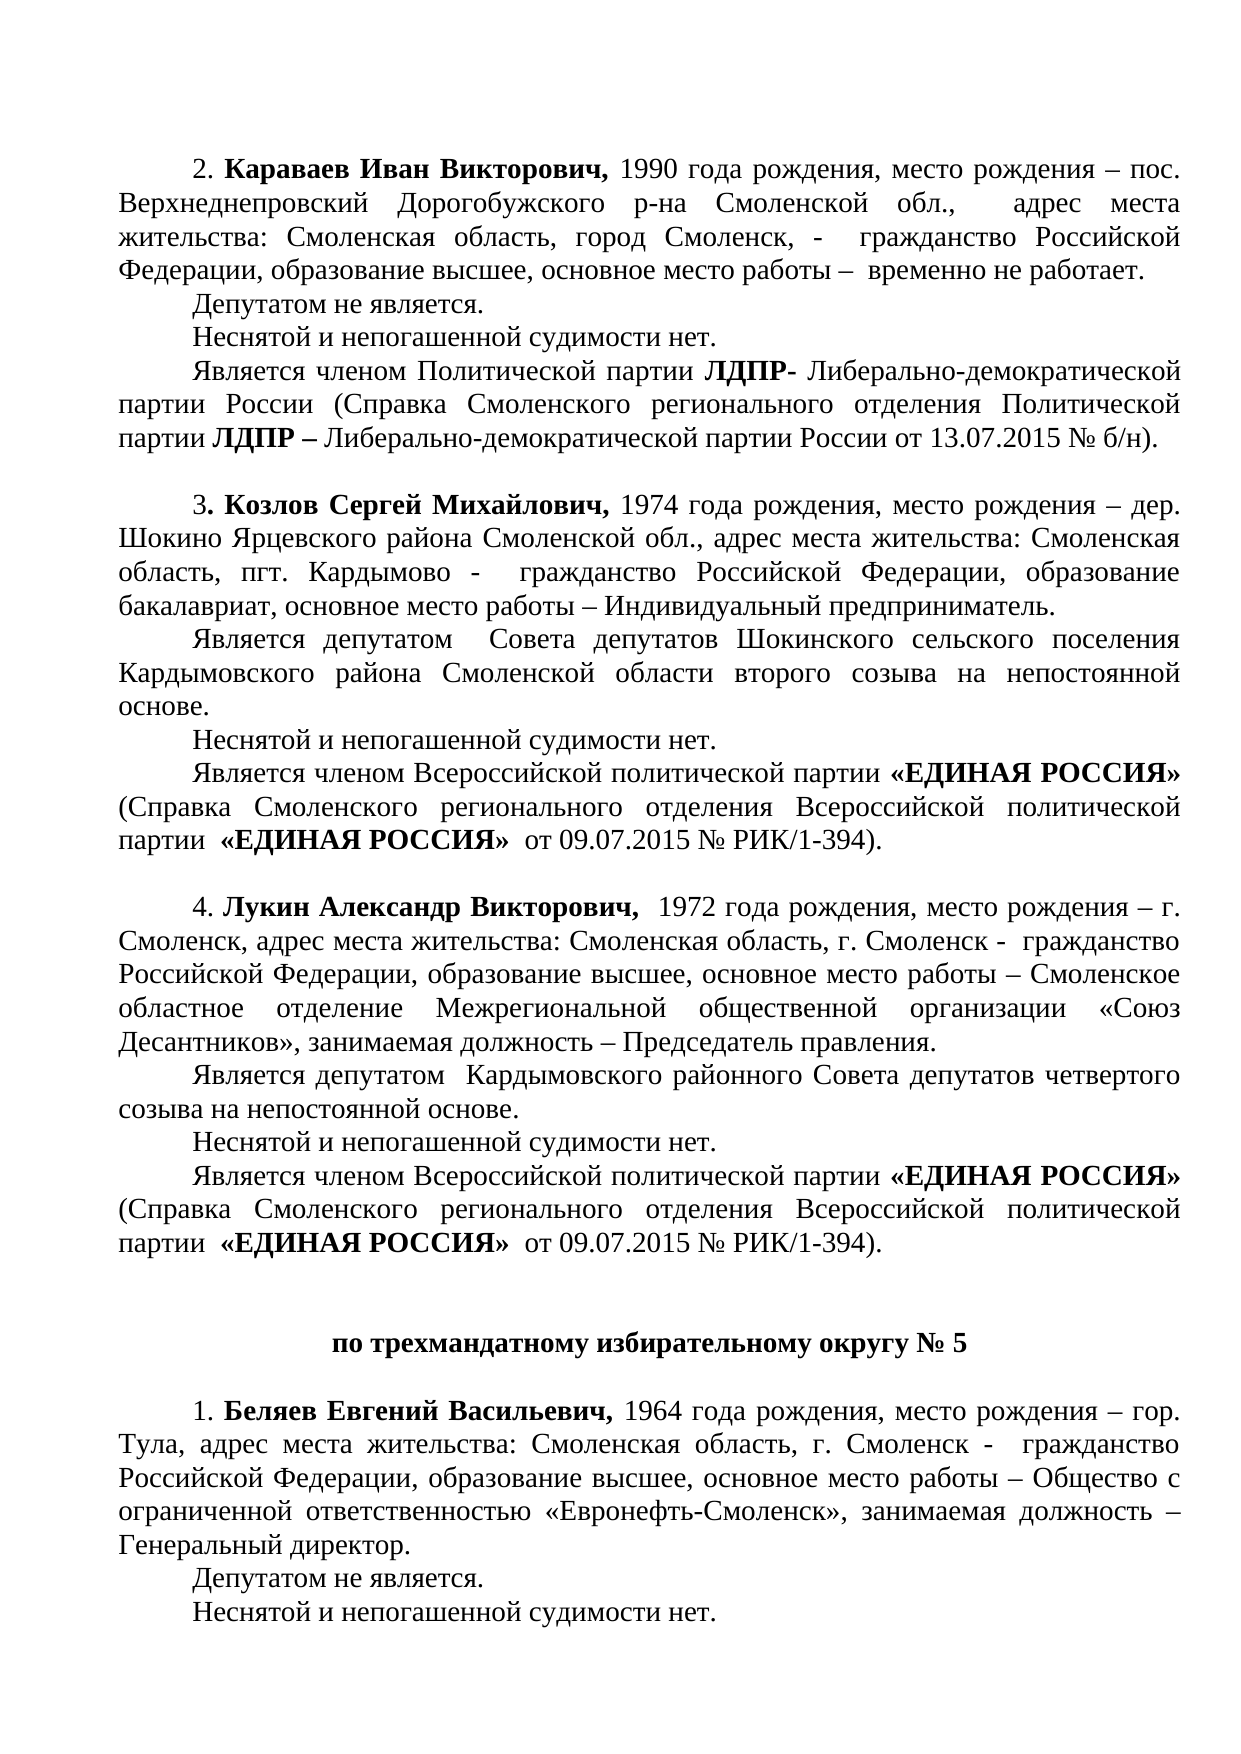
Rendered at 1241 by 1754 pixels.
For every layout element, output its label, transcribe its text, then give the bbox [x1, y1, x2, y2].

text Неснятой и непогашенной судимости нет. [118, 319, 1181, 353]
text 1. Беляев Евгений Васильевич, 1964 года рождения, место рождения – гор. Тула, адрес места жительства: Смоленская область, г. Смоленск - гражданство Российской Федерации, образование высшее, основное место работы – Общество с ограниченной ответственностью «Евронефть-Смоленск», занимаемая должность – Генеральный директор. [118, 1393, 1181, 1560]
text Является депутатом Кардымовского районного Совета депутатов четвертого созыва на непостоянной основе. [118, 1057, 1181, 1124]
text 4. Лукин Александр Викторович, 1972 года рождения, место рождения – г. Смоленск, адрес места жительства: Смоленская область, г. Смоленск - гражданство Российской Федерации, образование высшее, основное место работы – Смоленское областное отделение Межрегиональной общественной организации «Союз Десантников», занимаемая должность – Председатель правления. [118, 889, 1181, 1057]
text 2. Караваев Иван Викторович, 1990 года рождения, место рождения – пос. Верхнеднепровский Дорогобужского р-на Смоленской обл., адрес места жительства: Смоленская область, город Смоленск, - гражданство Российской Федерации, образование высшее, основное место работы – временно не работает. [118, 152, 1181, 286]
text Депутатом не является. [118, 286, 1181, 319]
text Является депутатом Совета депутатов Шокинского сельского поселения Кардымовского района Смоленской области второго созыва на непостоянной основе. [118, 621, 1181, 722]
text 3. Козлов Сергей Михайлович, 1974 года рождения, место рождения – дер. Шокино Ярцевского района Смоленской обл., адрес места жительства: Смоленская область, пгт. Кардымово - гражданство Российской Федерации, образование бакалавриат, основное место работы – Индивидуальный предприниматель. [118, 487, 1181, 621]
text Неснятой и непогашенной судимости нет. [118, 1594, 1181, 1627]
text Неснятой и непогашенной судимости нет. [118, 1124, 1181, 1158]
text Неснятой и непогашенной судимости нет. [118, 722, 1181, 755]
text Депутатом не является. [118, 1560, 1181, 1594]
text Является членом Политической партии ЛДПР- Либерально-демократической партии России (Справка Смоленского регионального отделения Политической партии ЛДПР – Либерально-демократической партии России от 13.07.2015 № б/н). [118, 353, 1181, 453]
text по трехмандатному избирательному округу № 5 [118, 1326, 1181, 1359]
